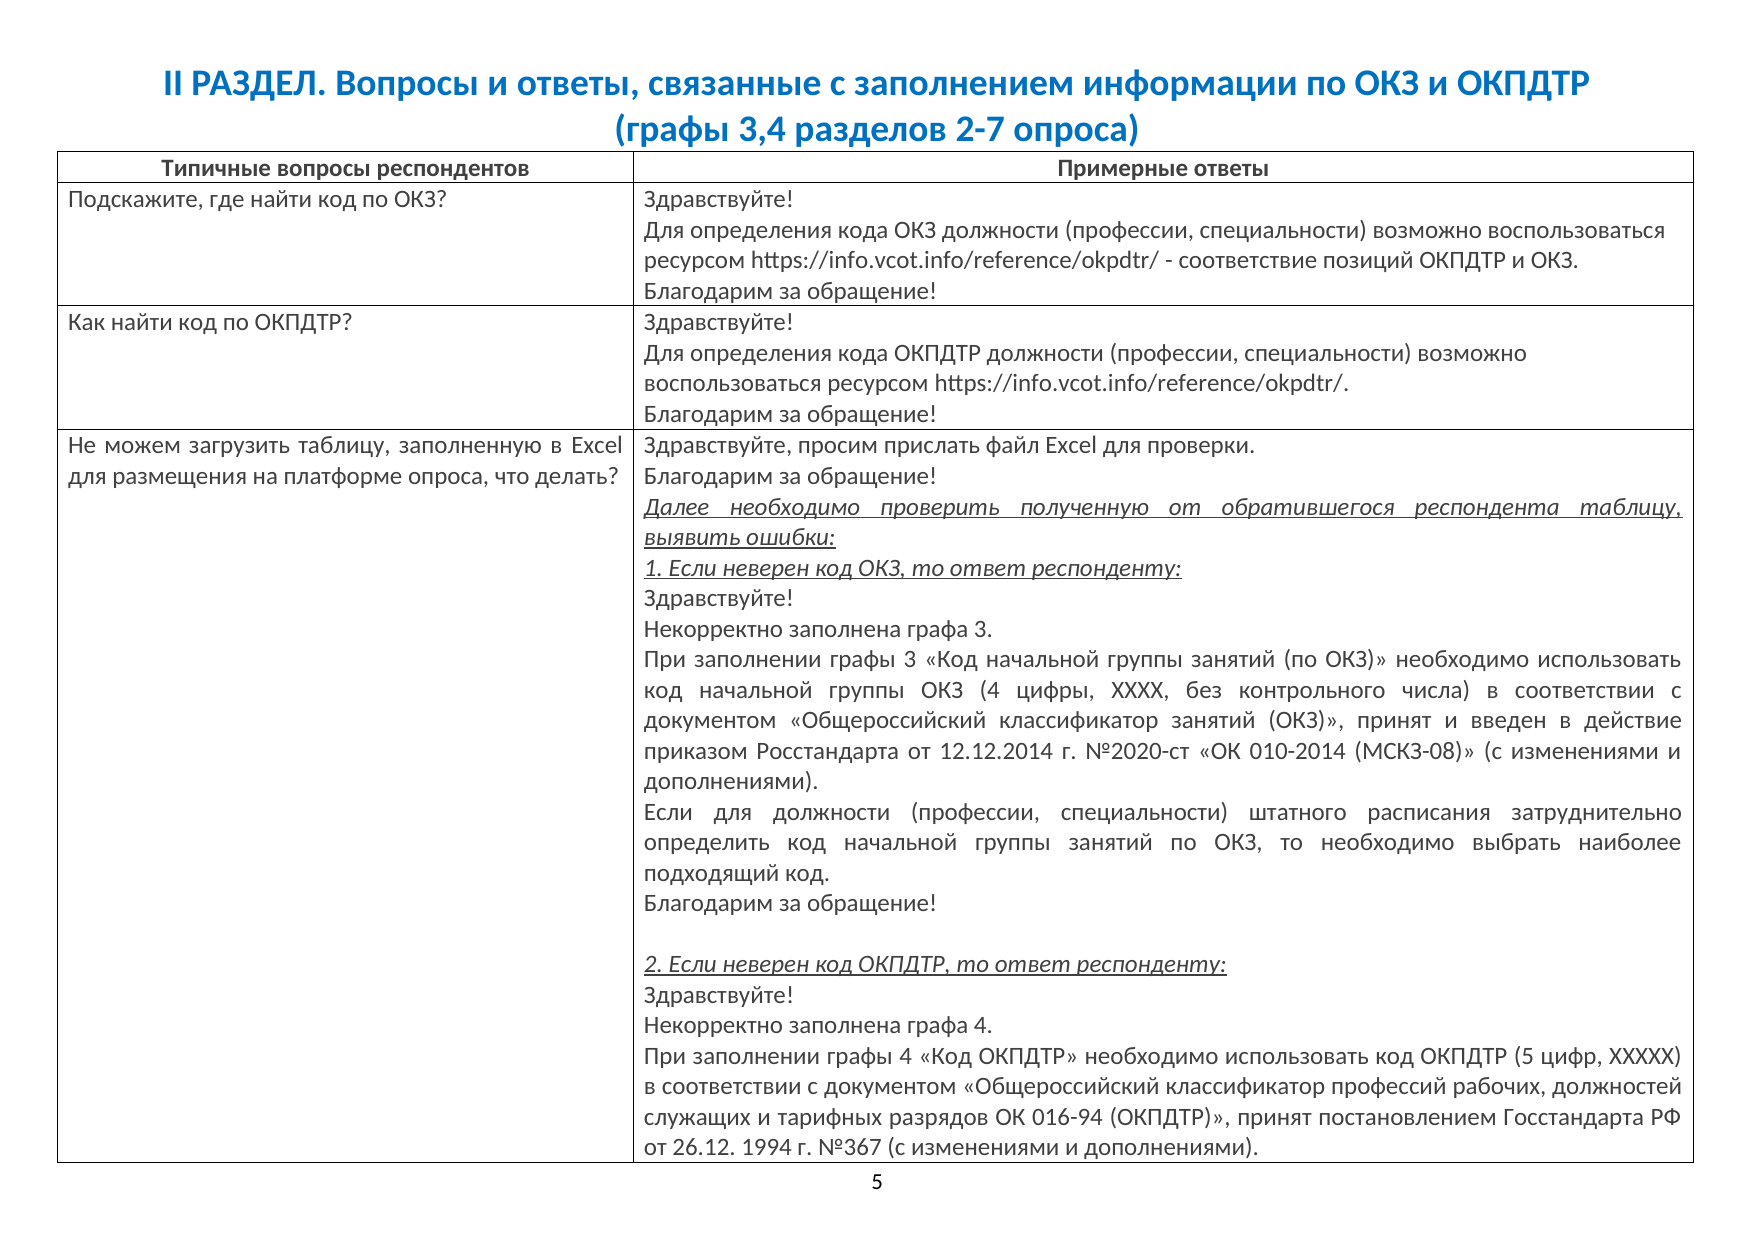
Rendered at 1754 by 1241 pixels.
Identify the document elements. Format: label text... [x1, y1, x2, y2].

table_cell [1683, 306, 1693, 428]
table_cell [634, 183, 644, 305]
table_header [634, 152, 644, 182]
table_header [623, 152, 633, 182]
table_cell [634, 430, 1693, 1162]
subtitle II РАЗДЕЛ. Вопросы и ответы, связанные с заполнением информации по ОКЗ и ОКПДТР [59, 59, 1695, 105]
table_cell Как найти код по ОКПДТР? [58, 306, 633, 428]
table_cell Подскажите, где найти код по ОКЗ? [58, 183, 633, 305]
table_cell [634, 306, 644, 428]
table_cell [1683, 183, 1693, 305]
subtitle (графы 3,4 разделов 2-7 опроса) [59, 105, 1695, 151]
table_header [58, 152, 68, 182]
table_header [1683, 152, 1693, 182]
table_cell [58, 430, 633, 1162]
